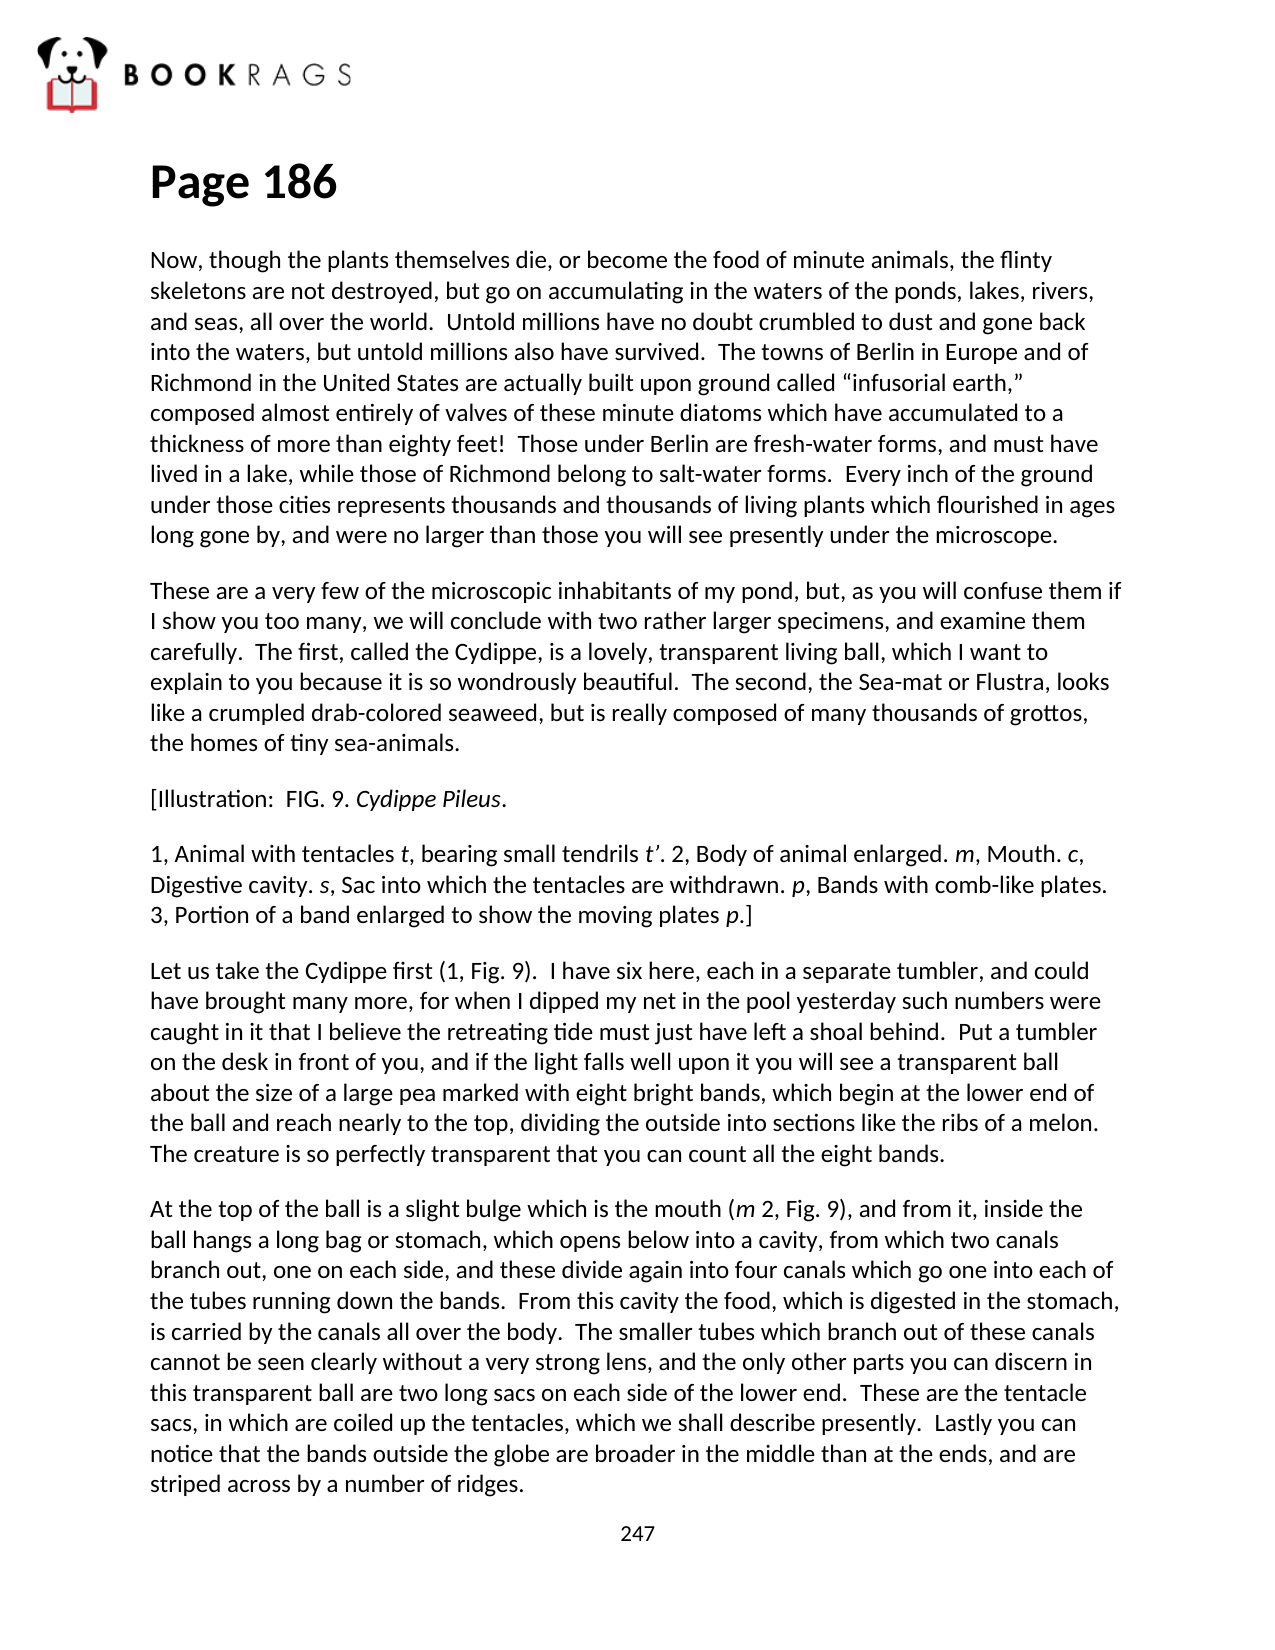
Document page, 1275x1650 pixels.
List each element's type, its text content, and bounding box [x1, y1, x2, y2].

text Let us take the Cydippe first (1, Fig. 9). I have six here, each in a separate tumbler, and could have brought many more, for when I dipped my net in the pool yesterday such numbers were caught in it that I believe the retreating tide must just have left a shoal behind. Put a tumbler on the desk in front of you, and if the light falls well upon it you will see a transparent ball about the size of a large pea marked with eight bright bands, which begin at the lower end of the ball and reach nearly to the top, dividing the outside into sections like the ribs of a melon. The creature is so perfectly transparent that you can count all the eight bands. [150, 955, 1125, 1169]
text These are a very few of the microscopic inhabitants of my pond, but, as you will confuse them if I show you too many, we will conclude with two rather larger specimens, and examine them carefully. The first, called the Cydippe, is a lovely, transparent living ball, which I want to explain to you because it is so wondrously beautiful. The second, the Sea-mat or Flustra, looks like a crumpled drab-colored seaweed, but is really composed of many thousands of grottos, the homes of tiny sea-animals. [150, 575, 1125, 758]
picture [37, 37, 351, 113]
text At the top of the ball is a slight bulge which is the mouth (m 2, Fig. 9), and from it, inside the ball hangs a long bag or stomach, which opens below into a cavity, from which two canals branch out, one on each side, and these divide again into four canals which go one into each of the tubes running down the bands. From this cavity the food, which is digested in the stomach, is carried by the canals all over the body. The smaller tubes which branch out of these canals cannot be seen clearly without a very strong lens, and the only other parts you can discern in this transparent ball are two long sacs on each side of the lower end. These are the tentacle sacs, in which are coiled up the tentacles, which we shall describe presently. Lastly you can notice that the bands outside the globe are broader in the middle than at the ends, and are striped across by a number of ridges. [150, 1194, 1125, 1499]
text Page 186 [150, 150, 1125, 211]
text Now, though the plants themselves die, or become the food of minute animals, the flinty skeletons are not destroyed, but go on accumulating in the waters of the ponds, lakes, rivers, and seas, all over the world. Untold millions have no doubt crumbled to dust and gone back into the waters, but untold millions also have survived. The towns of Berlin in Europe and of Richmond in the United States are actually built upon ground called “infusorial earth,” composed almost entirely of valves of these minute diatoms which have accumulated to a thickness of more than eighty feet! Those under Berlin are fresh-water forms, and must have lived in a lake, while those of Richmond belong to salt-water forms. Every inch of the ground under those cities represents thousands and thousands of living plants which flourished in ages long gone by, and were no larger than those you will see presently under the microscope. [150, 244, 1125, 550]
text [Illustration: FIG. 9. Cydippe Pileus. [150, 783, 1125, 813]
text 1, Animal with tentacles t, bearing small tendrils t’. 2, Body of animal enlarged. m, Mouth. c, Digestive cavity. s, Sac into which the tentacles are withdrawn. p, Bands with comb-like plates. 3, Portion of a band enlarged to show the moving plates p.] [150, 838, 1125, 930]
